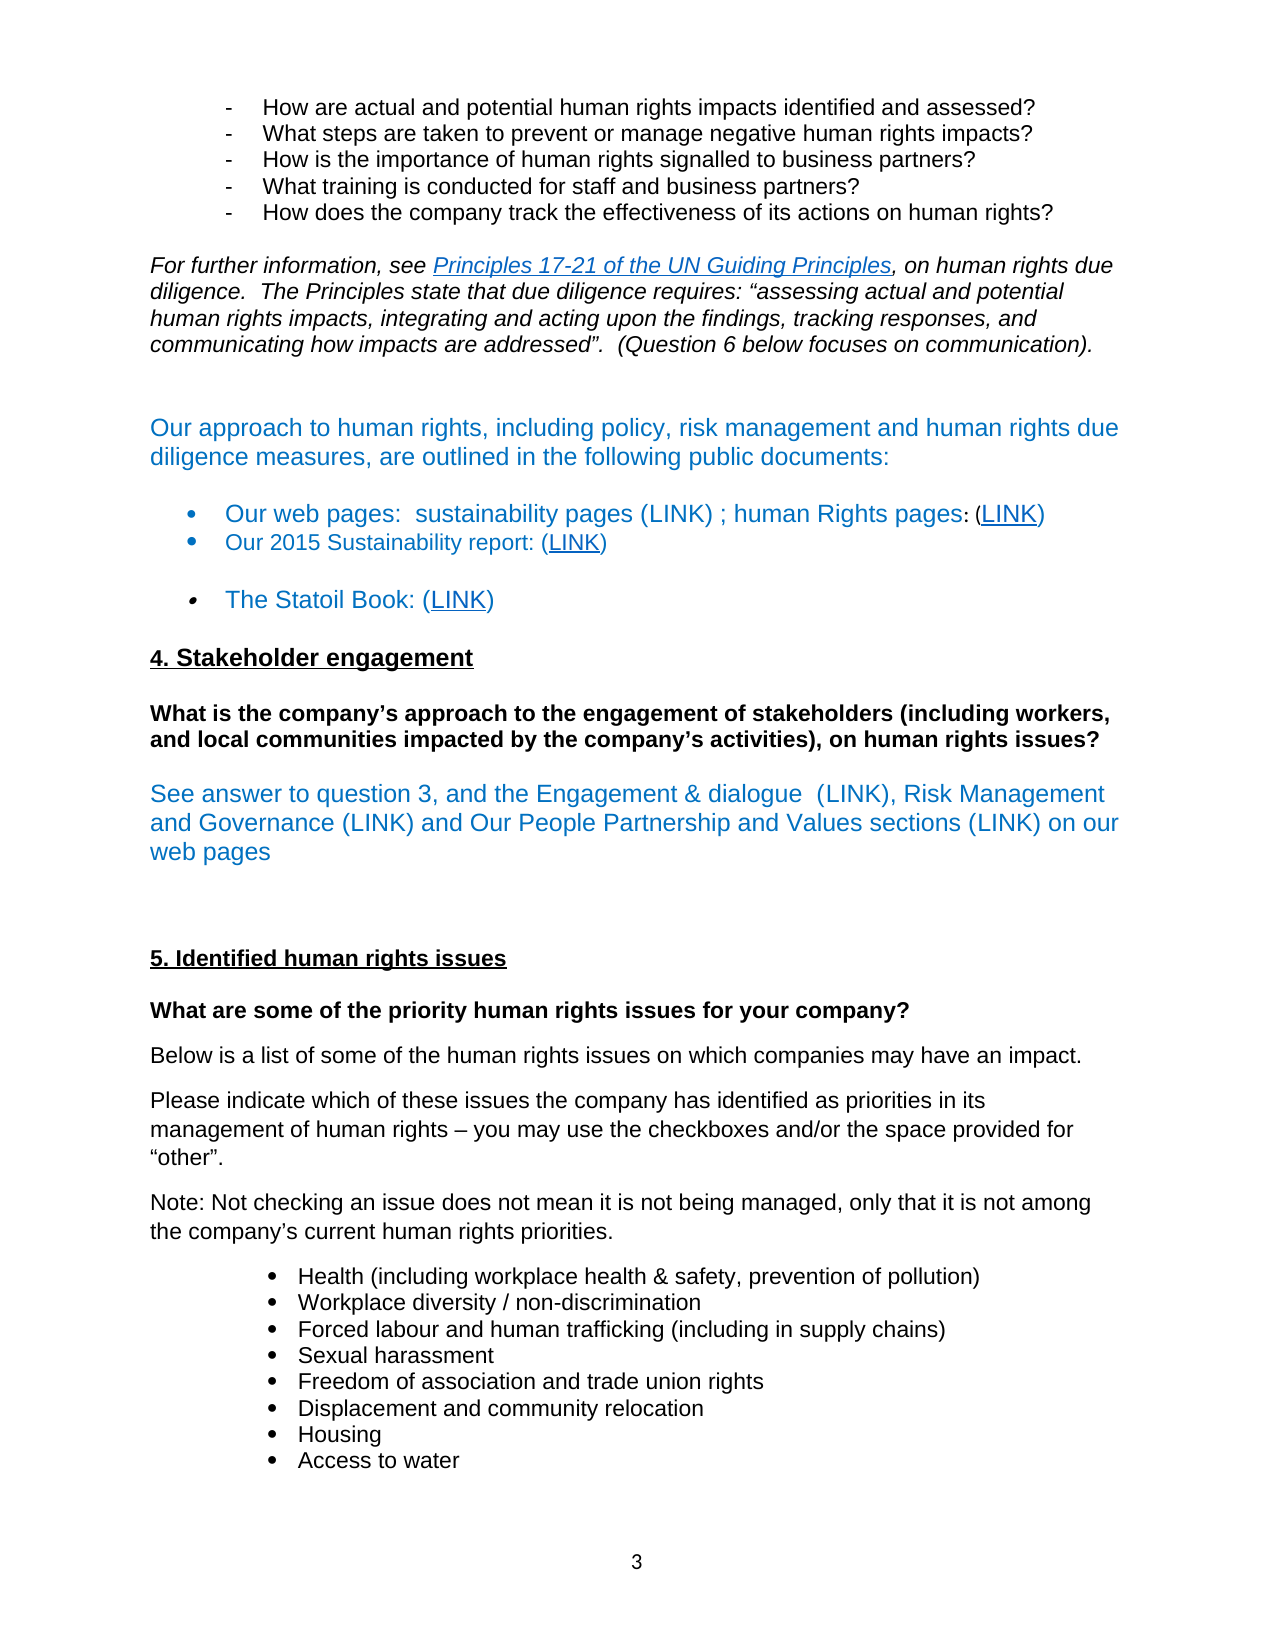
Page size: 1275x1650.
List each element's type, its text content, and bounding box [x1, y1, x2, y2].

list Health (including workplace health & safety, prevention of pollution) [268, 1263, 1125, 1289]
list Our web pages: sustainability pages (LINK) ; human Rights pages: (LINK) [187, 499, 1125, 529]
text Our approach to human rights, including policy, risk management and human rights due diligence measures, are outlined in the following public documents: [150, 413, 1125, 470]
text Below is a list of some of the human rights issues on which companies may have an impact. [150, 1042, 1125, 1069]
list Access to water [268, 1447, 1125, 1474]
list Our 2015 Sustainability report: (LINK) [187, 529, 1125, 556]
list Forced labour and human trafficking (including in supply chains) [268, 1316, 1125, 1342]
text For further information, see Principles 17-21 of the UN Guiding Principles, on human rights due diligence. The Principles state that due diligence requires: “assessing actual and potential human rights impacts, integrating and acting upon the findings, tracking responses, and communicating how impacts are addressed”. (Question 6 below focuses on communication). [150, 252, 1125, 357]
text See answer to question 3, and the Engagement & dialogue (LINK), Risk Management and Governance (LINK) and Our People Partnership and Values sections (LINK) on our web pages [150, 779, 1125, 865]
text Please indicate which of these issues the company has identified as priorities in its management of human rights – you may use the checkboxes and/or the space provided for “other”. [150, 1087, 1125, 1171]
text 4. Stakeholder engagement [150, 643, 1125, 671]
list What training is conducted for staff and business partners? [225, 173, 1125, 199]
list Displacement and community relocation [268, 1395, 1125, 1421]
list How are actual and potential human rights impacts identified and assessed? [225, 94, 1125, 120]
text What are some of the priority human rights issues for your company? [150, 997, 1125, 1023]
text 5. Identified human rights issues [150, 944, 1125, 971]
list Housing [268, 1421, 1125, 1447]
list Sexual harassment [268, 1342, 1125, 1368]
list What steps are taken to prevent or manage negative human rights impacts? [225, 120, 1125, 146]
list Workplace diversity / non-discrimination [268, 1289, 1125, 1316]
list Freedom of association and trade union rights [268, 1368, 1125, 1395]
list How is the importance of human rights signalled to business partners? [225, 146, 1125, 173]
list The Statoil Book: (LINK) [187, 585, 1125, 613]
list How does the company track the effectiveness of its actions on human rights? [225, 199, 1125, 226]
text What is the company’s approach to the engagement of stakeholders (including workers, and local communities impacted by the company’s activities), on human rights issues? [150, 700, 1125, 753]
text Note: Not checking an issue does not mean it is not being managed, only that it is not among the company’s current human rights priorities. [150, 1189, 1125, 1244]
